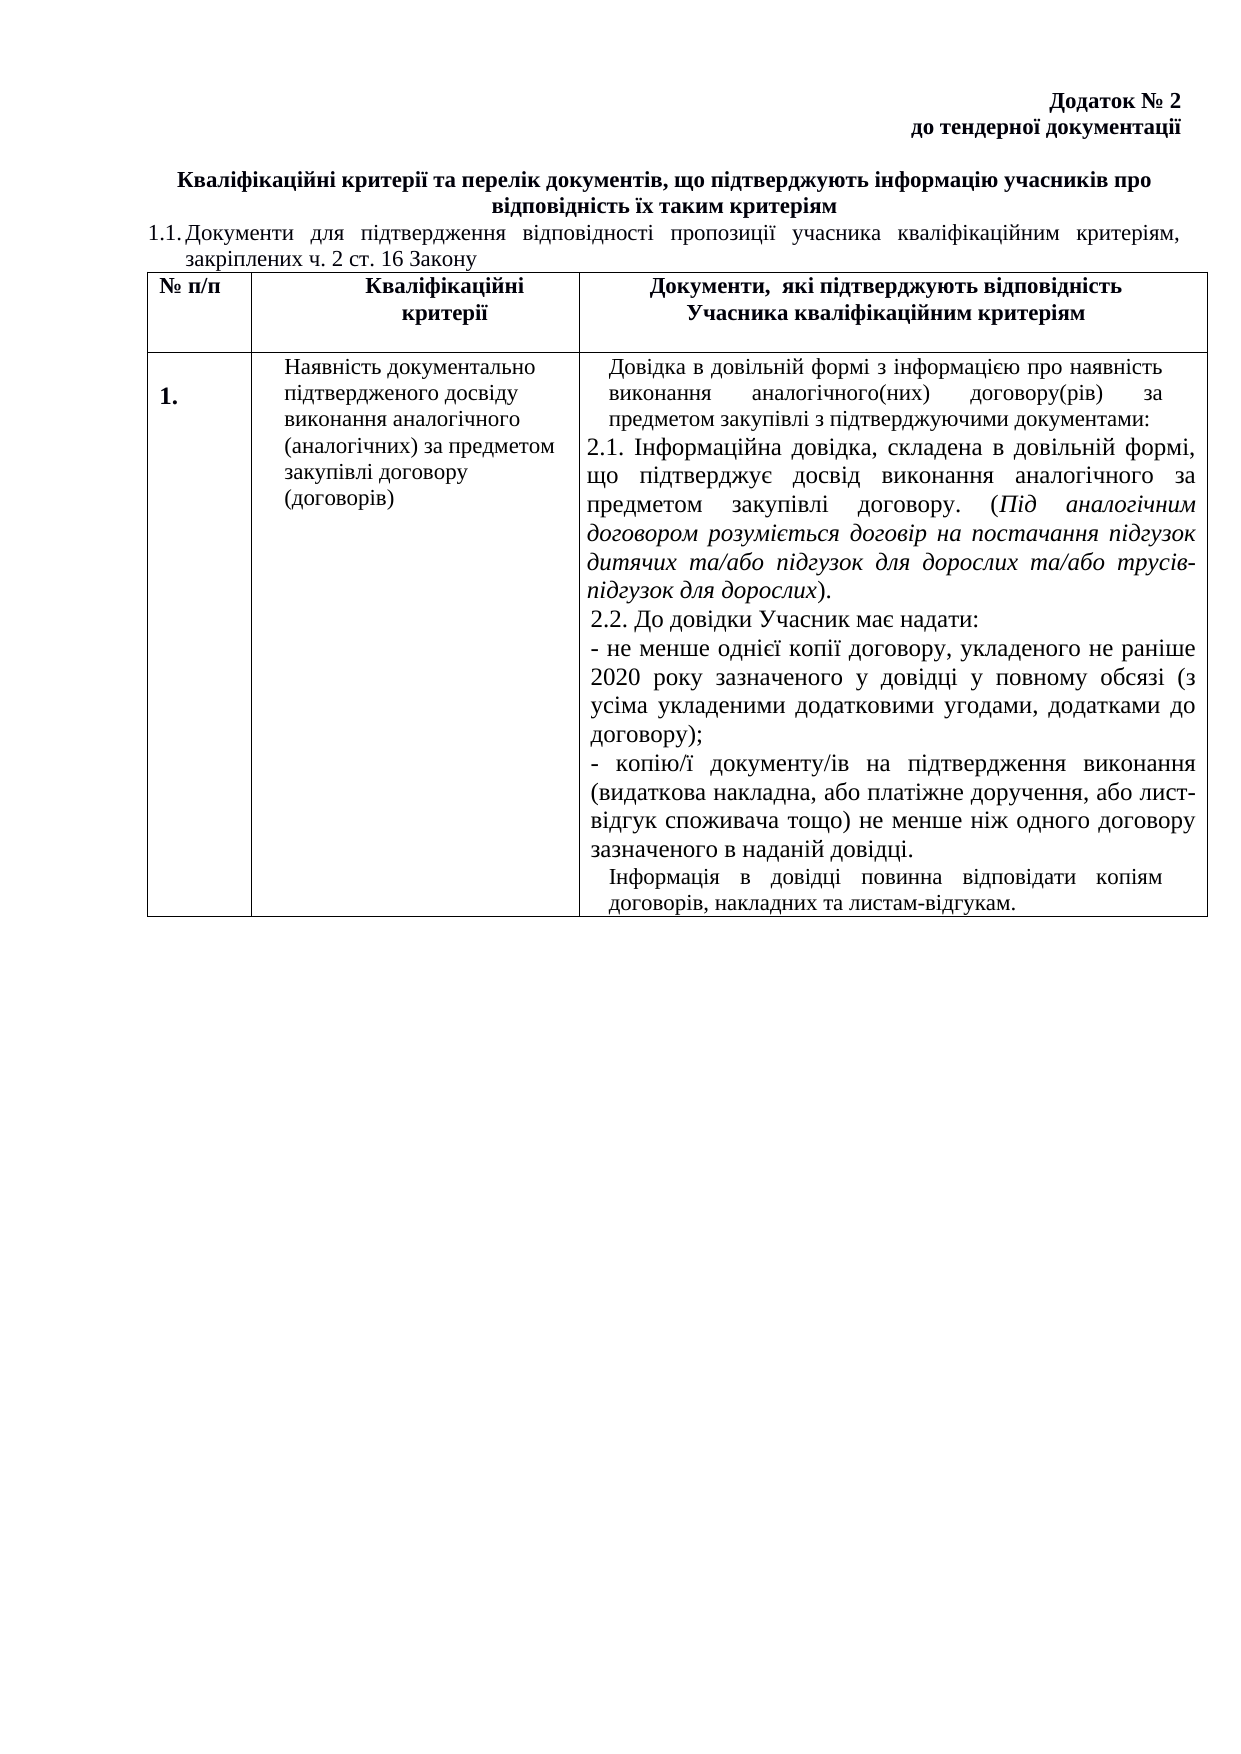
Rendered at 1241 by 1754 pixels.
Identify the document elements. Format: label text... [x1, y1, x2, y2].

text до тендерної документації [590, 113, 1181, 140]
table_header Кваліфікаційні критерії [252, 273, 579, 352]
text Додаток № 2 [590, 87, 1181, 113]
text Кваліфікаційні критерії та перелік документів, що підтверджують інформацію учасників про відповідність їх таким критеріям [148, 166, 1181, 219]
table_header Документи, які підтверджують відповідність Учасника кваліфікаційним критеріям [580, 273, 1207, 352]
table_cell Наявність документально підтвердженого досвіду виконання аналогічного (аналогічних) за предметом закупівлі договору (договорів) [252, 353, 579, 916]
table_cell 1. [148, 353, 251, 916]
list Документи для підтвердження відповідності пропозиції учасника кваліфікаційним критеріям, закріплених ч. 2 ст. 16 Закону [148, 219, 1181, 272]
table_cell Довідка в довільній формі з інформацією про наявність виконання аналогічного(них) договору(рів) за предметом закупівлі з підтверджуючими документами: 2.1. Інформаційна довідка, складена в довільній формі, що підтверджує досвід виконання аналогічного за предметом закупівлі договору. (Під аналогічним договором розуміється договір на постачання підгузок дитячих та/або підгузок для дорослих та/або трусів-підгузок для дорослих). 2.2. До довідки Учасник має надати: - не менше однієї копії договору, укладеного не раніше 2020 року зазначеного у довідці у повному обсязі (з усіма укладеними додатковими угодами, додатками до договору); - копію/ї документу/ів на підтвердження виконання (видаткова накладна, або платіжне доручення, або лист-відгук споживача тощо) не менше ніж одного договору зазначеного в наданій довідці. Інформація в довідці повинна відповідати копіям договорів, накладних та листам-відгукам. [580, 353, 1207, 916]
table_header № п/п [148, 273, 251, 352]
